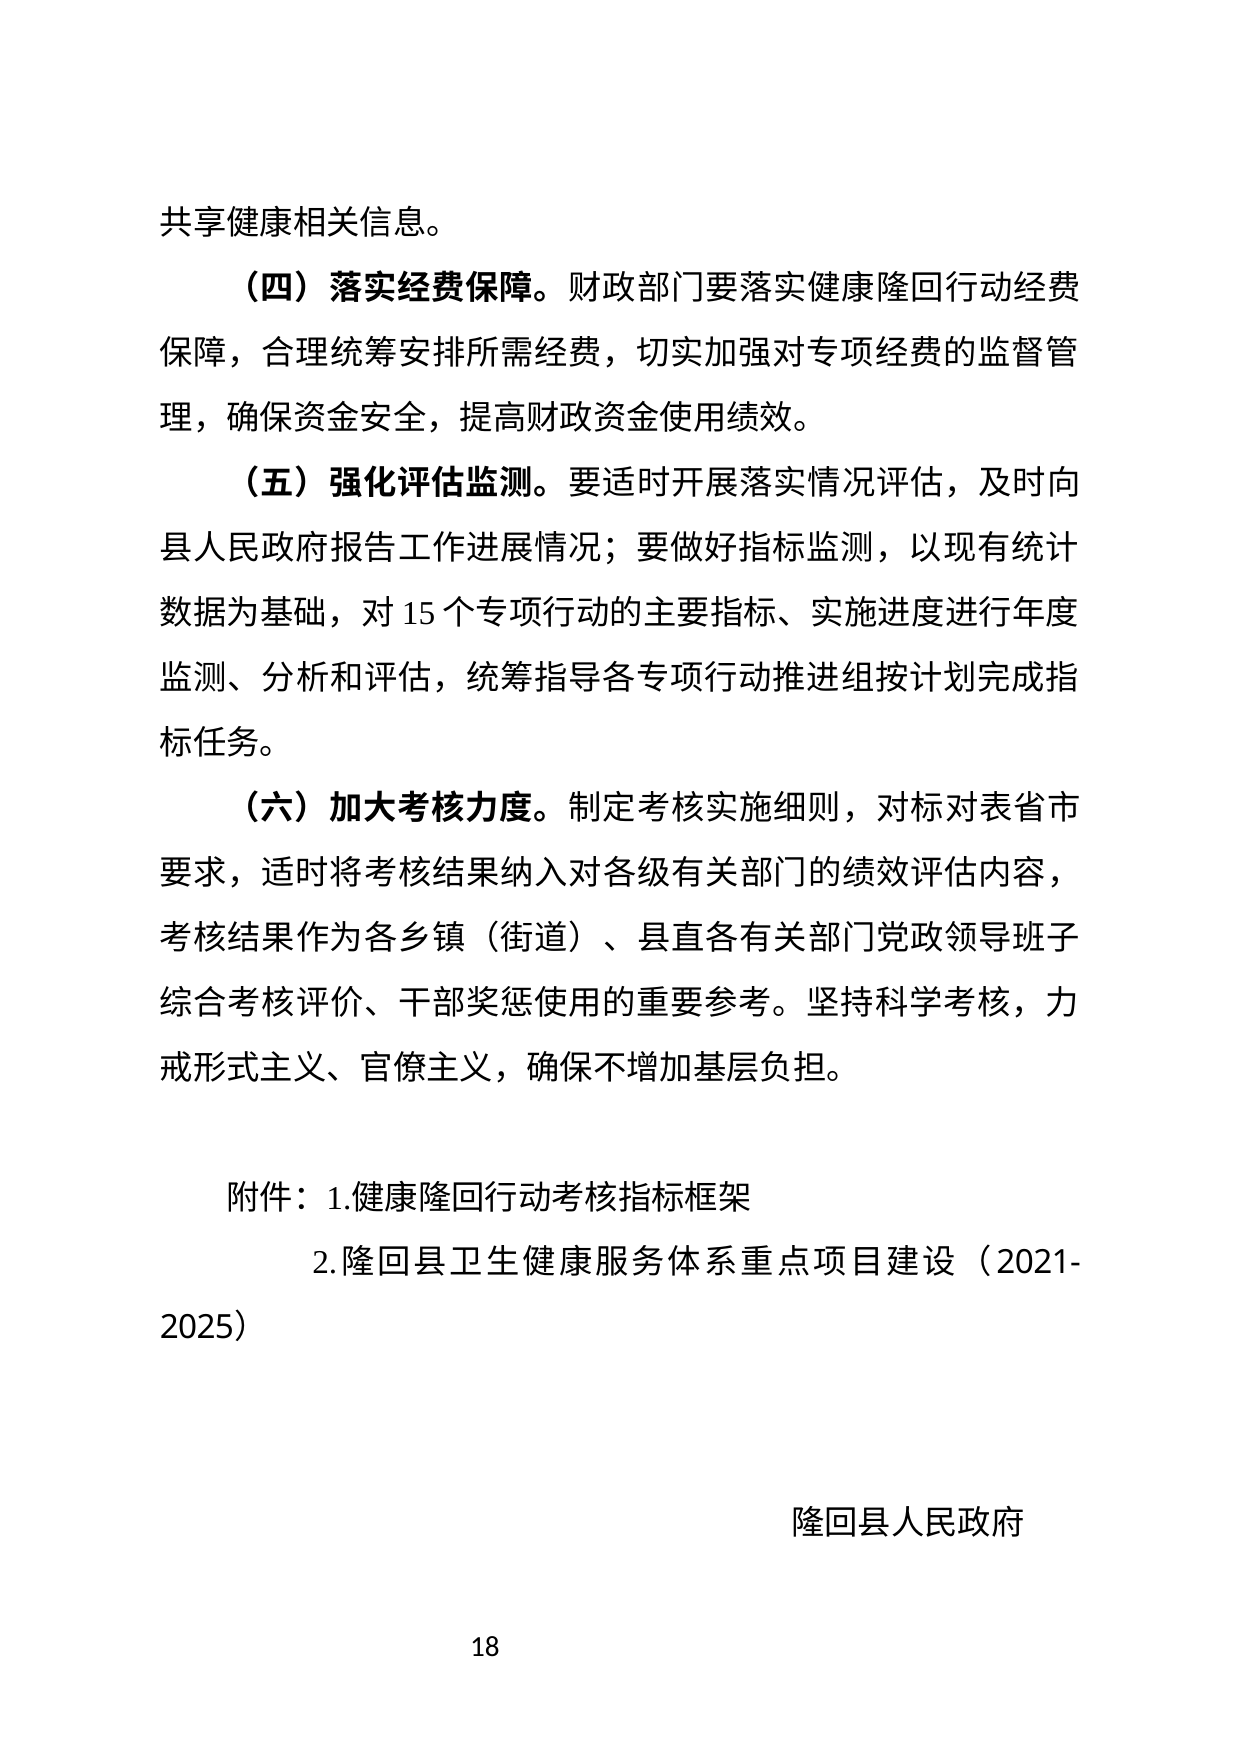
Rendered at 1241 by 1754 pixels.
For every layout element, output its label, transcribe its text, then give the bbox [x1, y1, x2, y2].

text （六）加大考核力度。制定考核实施细则，对标对表省市要求，适时将考核结果纳入对各级有关部门的绩效评估内容，考核结果作为各乡镇（街道）、县直各有关部门党政领导班子综合考核评价、干部奖惩使用的重要参考。坚持科学考核，力戒形式主义、官僚主义，确保不增加基层负担。 [159, 772, 1081, 1097]
text 隆回县人民政府 [159, 1487, 1024, 1552]
text 附件：1.健康隆回行动考核指标框架 [159, 1162, 1081, 1227]
text （五）强化评估监测。要适时开展落实情况评估，及时向县人民政府报告工作进展情况；要做好指标监测，以现有统计数据为基础，对15个专项行动的主要指标、实施进度进行年度监测、分析和评估，统筹指导各专项行动推进组按计划完成指标任务。 [159, 447, 1081, 772]
text （四）落实经费保障。财政部门要落实健康隆回行动经费保障，合理统筹安排所需经费，切实加强对专项经费的监督管理，确保资金安全，提高财政资金使用绩效。 [159, 252, 1081, 447]
text 2.隆回县卫生健康服务体系重点项目建设（2021-2025） [159, 1227, 1081, 1357]
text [159, 187, 1081, 252]
